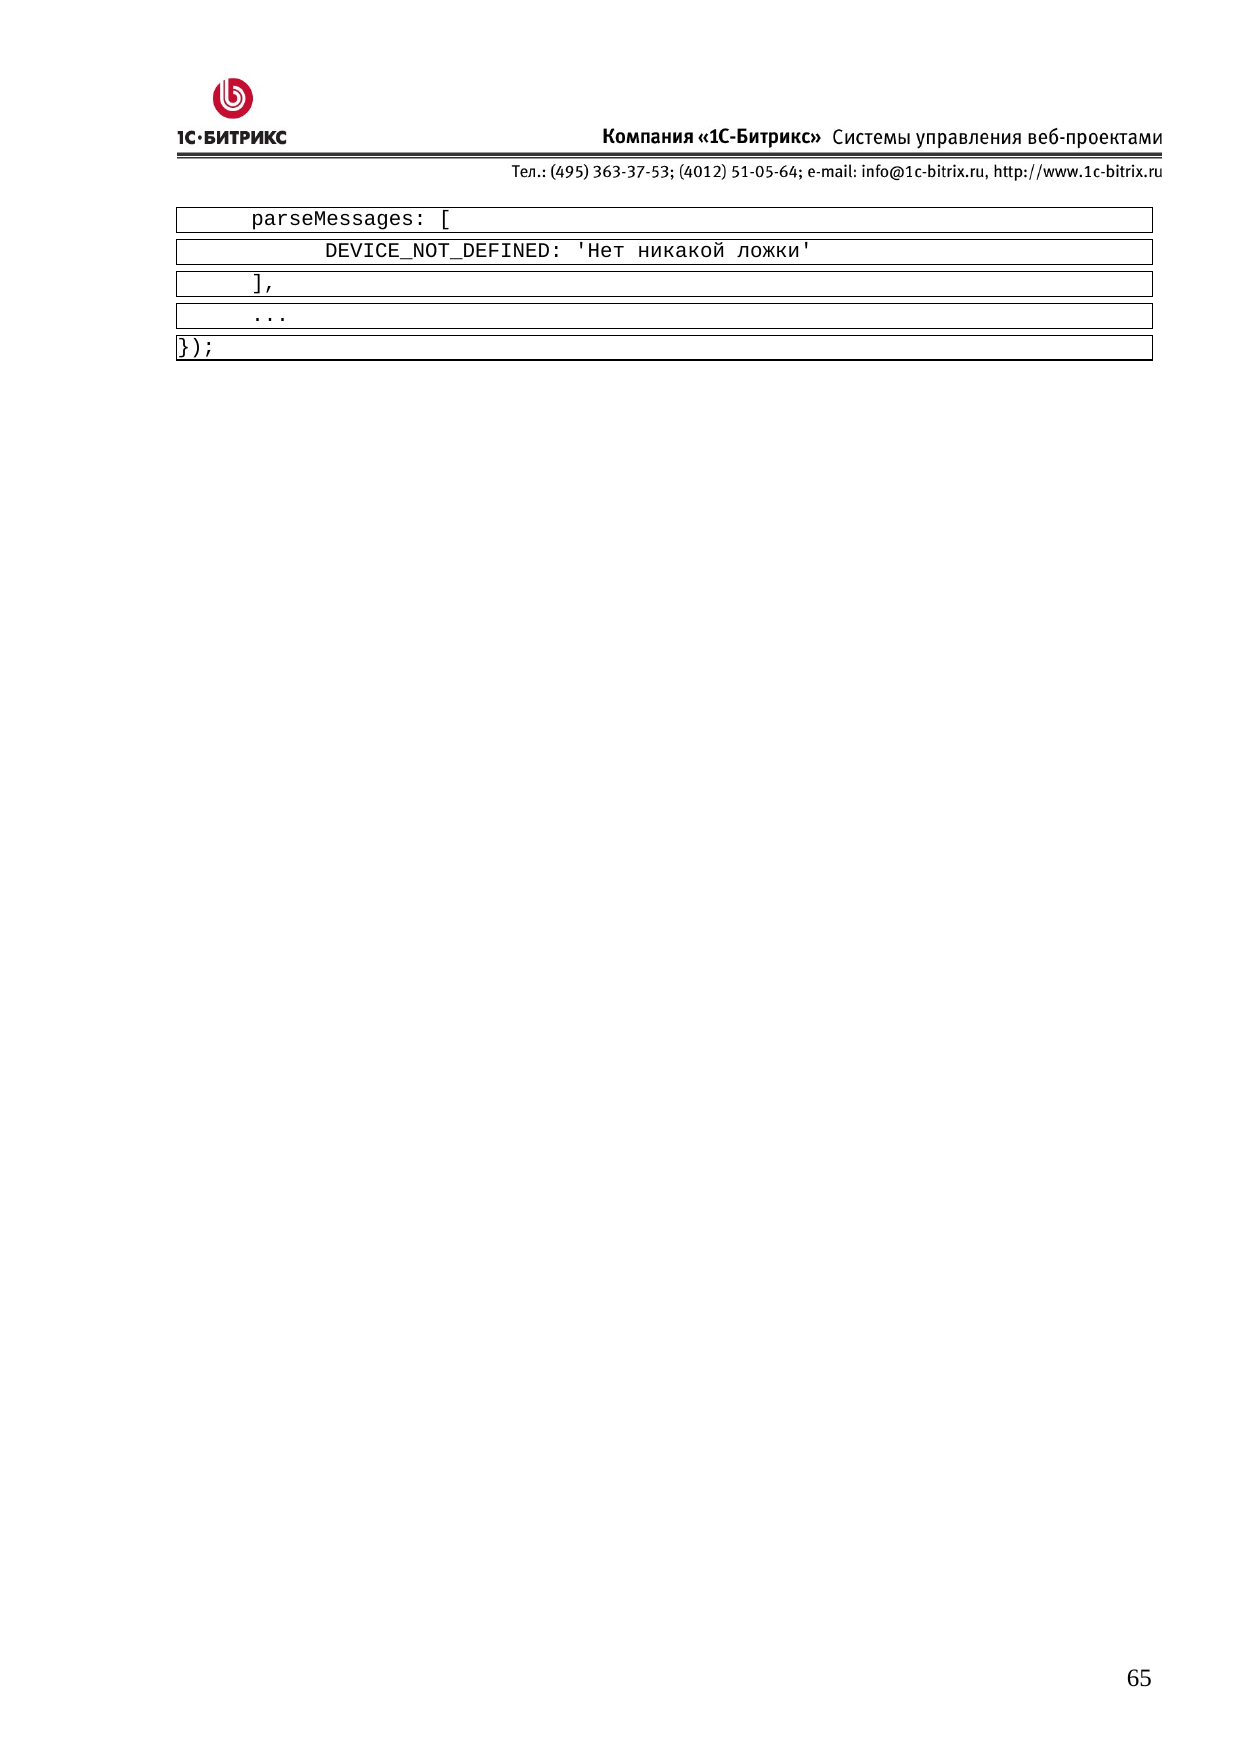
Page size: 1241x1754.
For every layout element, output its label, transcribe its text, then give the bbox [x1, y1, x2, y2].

picture [177, 73, 1162, 182]
text ], [177, 272, 1152, 296]
text }); [177, 336, 1152, 359]
text DEVICE_NOT_DEFINED: 'Нет никакой ложки' [177, 240, 1152, 264]
text parseMessages: [ [177, 208, 1152, 232]
text ... [177, 304, 1152, 328]
